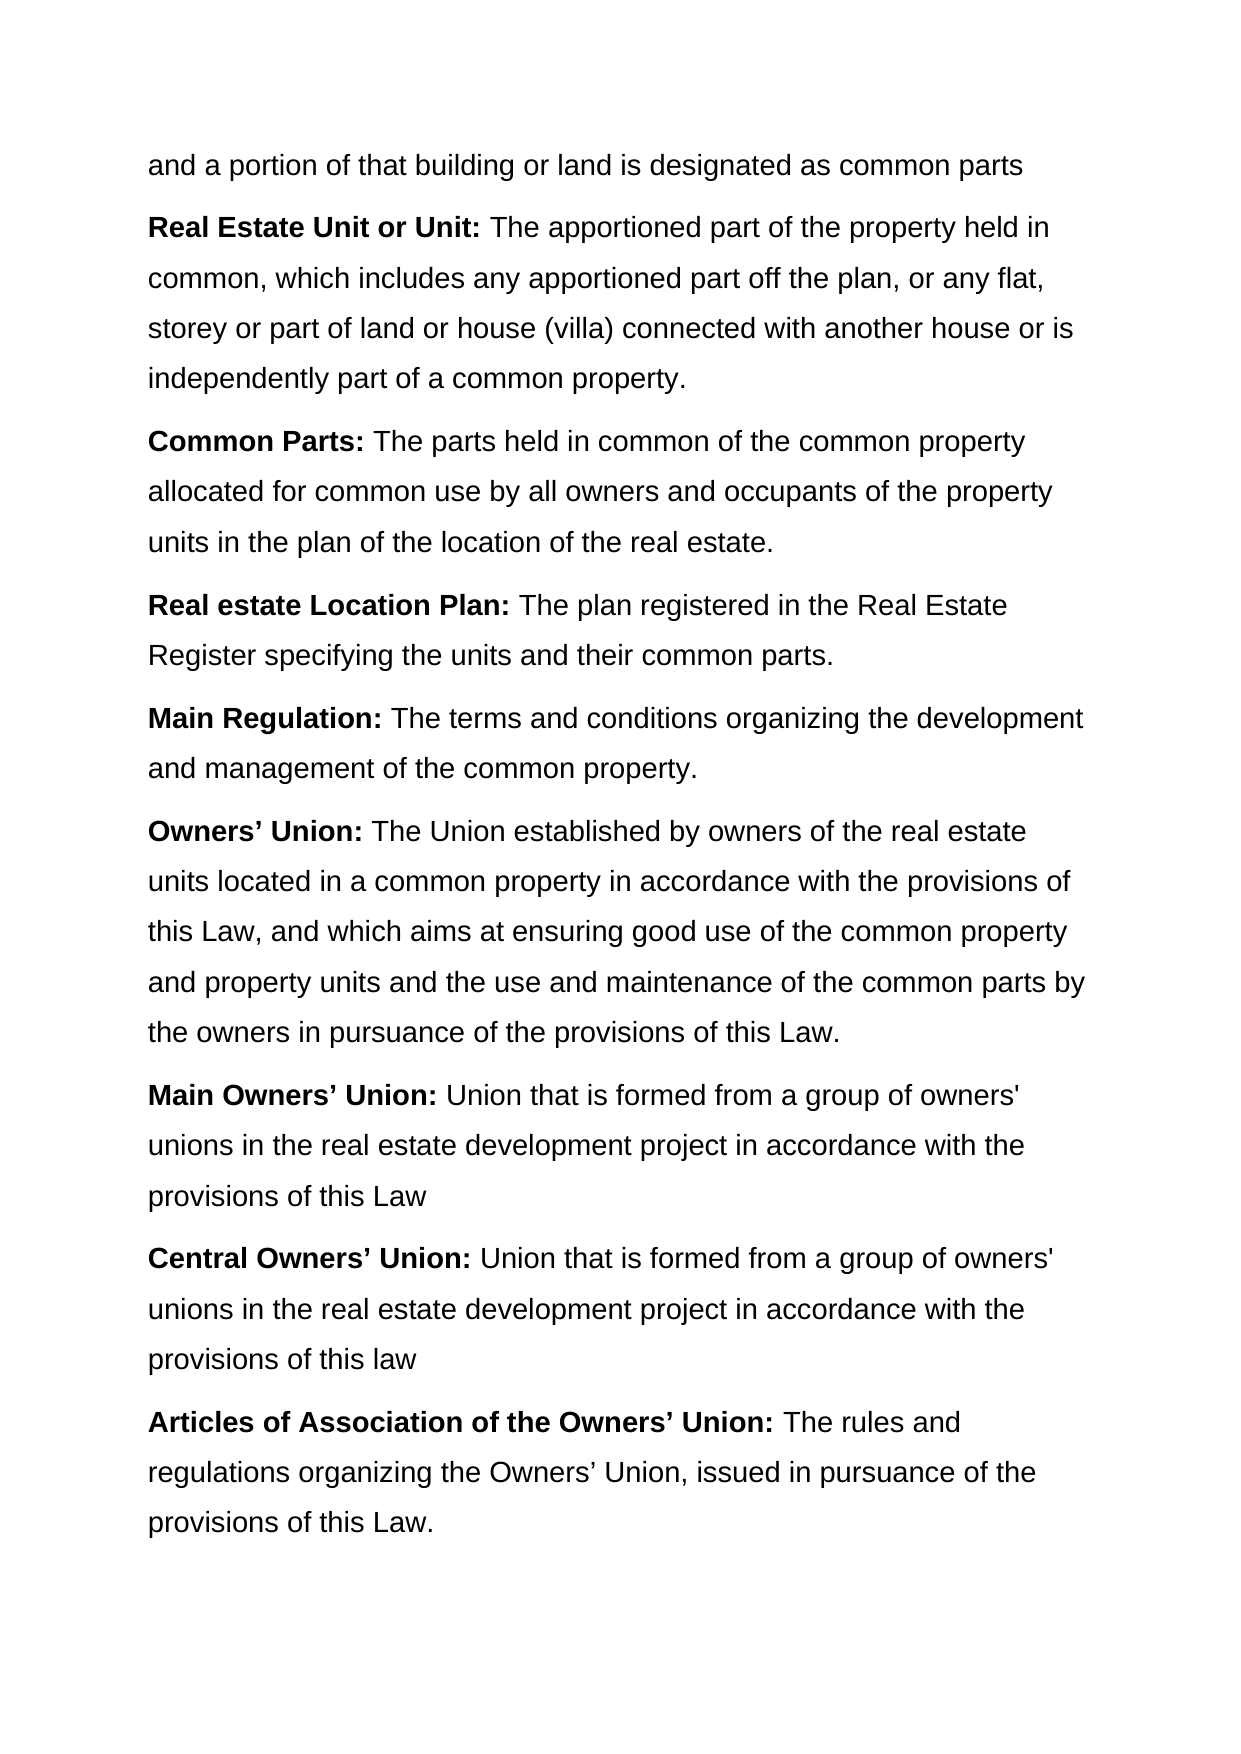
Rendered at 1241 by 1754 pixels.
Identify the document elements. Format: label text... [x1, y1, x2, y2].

text Common Parts: The parts held in common of the common property allocated for common use by all owners and occupants of the property units in the plan of the location of the real estate. [148, 424, 1093, 558]
text Real Estate Unit or Unit: The apportioned part of the property held in common, which includes any apportioned part off the plan, or any flat, storey or part of land or house (villa) connected with another house or is independently part of a common property. [148, 210, 1093, 395]
text Owners’ Union: The Union established by owners of the real estate units located in a common property in accordance with the provisions of this Law, and which aims at ensuring good use of the common property and property units and the use and maintenance of the common parts by the owners in pursuance of the provisions of this Law. [148, 814, 1093, 1049]
text Main Owners’ Union: Union that is formed from a group of owners' unions in the real estate development project in accordance with the provisions of this Law [148, 1078, 1093, 1212]
text Articles of Association of the Owners’ Union: The rules and regulations organizing the Owners’ Union, issued in pursuance of the provisions of this Law. [148, 1405, 1093, 1539]
text and a portion of that building or land is designated as common parts [148, 148, 1093, 181]
text Real estate Location Plan: The plan registered in the Real Estate Register specifying the units and their common parts. [148, 588, 1093, 671]
text Central Owners’ Union: Union that is formed from a group of owners' unions in the real estate development project in accordance with the provisions of this law [148, 1241, 1093, 1376]
text Main Regulation: The terms and conditions organizing the development and management of the common property. [148, 701, 1093, 784]
